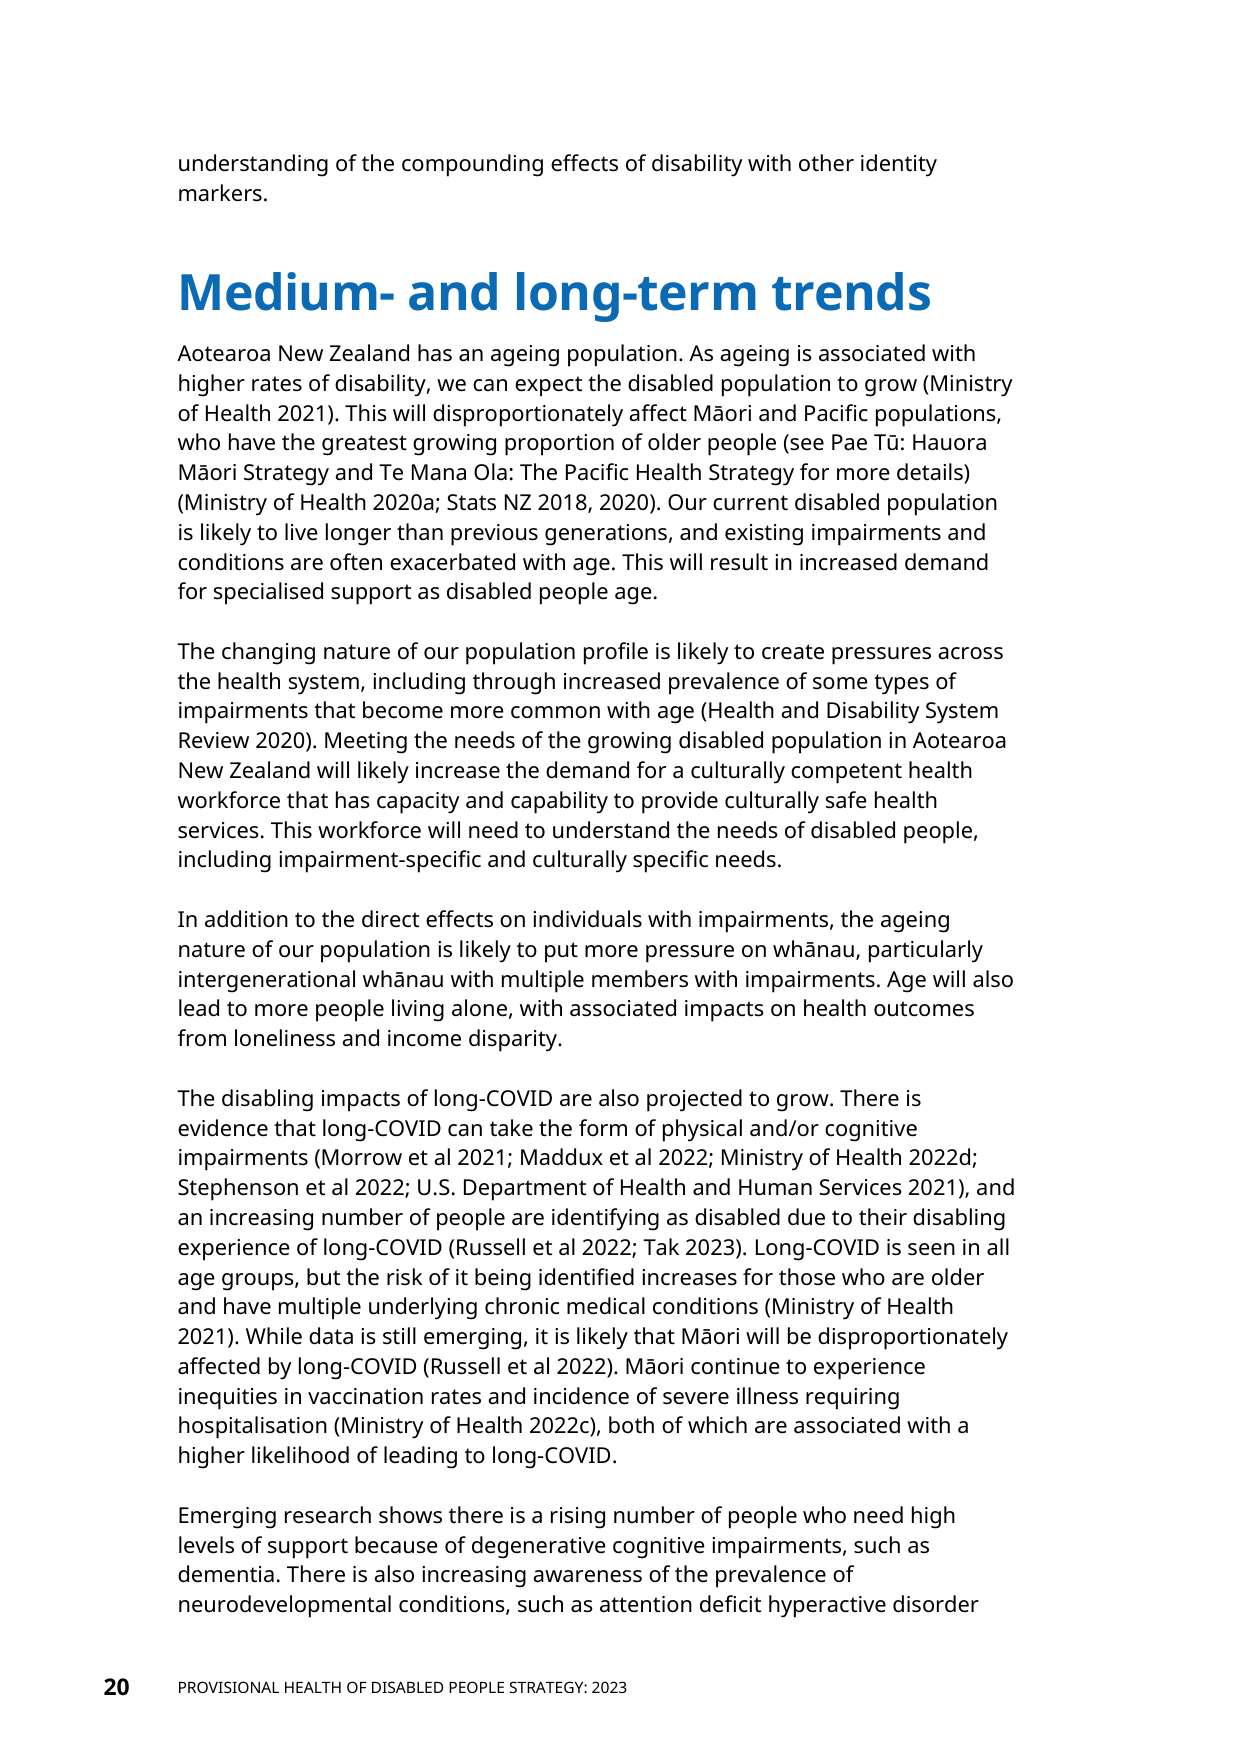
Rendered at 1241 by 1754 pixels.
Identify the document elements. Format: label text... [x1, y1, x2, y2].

text The changing nature of our population profile is likely to create pressures across the health system, including through increased prevalence of some types of impairments that become more common with age (Health and Disability System Review 2020). Meeting the needs of the growing disabled population in Aotearoa New Zealand will likely increase the demand for a culturally competent health workforce that has capacity and capability to provide culturally safe health services. This workforce will need to understand the needs of disabled people, including impairment-specific and culturally specific needs. [177, 636, 1019, 874]
text Aotearoa New Zealand has an ageing population. As ageing is associated with higher rates of disability, we can expect the disabled population to grow (Ministry of Health 2021). This will disproportionately affect Māori and Pacific populations, who have the greatest growing proportion of older people (see Pae Tū: Hauora Māori Strategy and Te Mana Ola: The Pacific Health Strategy for more details) (Ministry of Health 2020a; Stats NZ 2018, 2020). Our current disabled population is likely to live longer than previous generations, and existing impairments and conditions are often exacerbated with age. This will result in increased demand for specialised support as disabled people age. [177, 338, 1019, 606]
text In addition to the direct effects on individuals with impairments, the ageing nature of our population is likely to put more pressure on whānau, particularly intergenerational whānau with multiple members with impairments. Age will also lead to more people living alone, with associated impacts on health outcomes from loneliness and income disparity. [177, 904, 1019, 1053]
text The disabling impacts of long-COVID are also projected to grow. There is evidence that long-COVID can take the form of physical and/or cognitive impairments (Morrow et al 2021; Maddux et al 2022; Ministry of Health 2022d; Stephenson et al 2022; U.S. Department of Health and Human Services 2021), and an increasing number of people are identifying as disabled due to their disabling experience of long-COVID (Russell et al 2022; Tak 2023). Long-COVID is seen in all age groups, but the risk of it being identified increases for those who are older and have multiple underlying chronic medical conditions (Ministry of Health 2021). While data is still emerging, it is likely that Māori will be disproportionately affected by long-COVID (Russell et al 2022). Māori continue to experience inequities in vaccination rates and incidence of severe illness requiring hospitalisation (Ministry of Health 2022c), both of which are associated with a higher likelihood of leading to long-COVID. [177, 1083, 1019, 1470]
subtitle Medium- and long-term trends [177, 257, 1019, 325]
